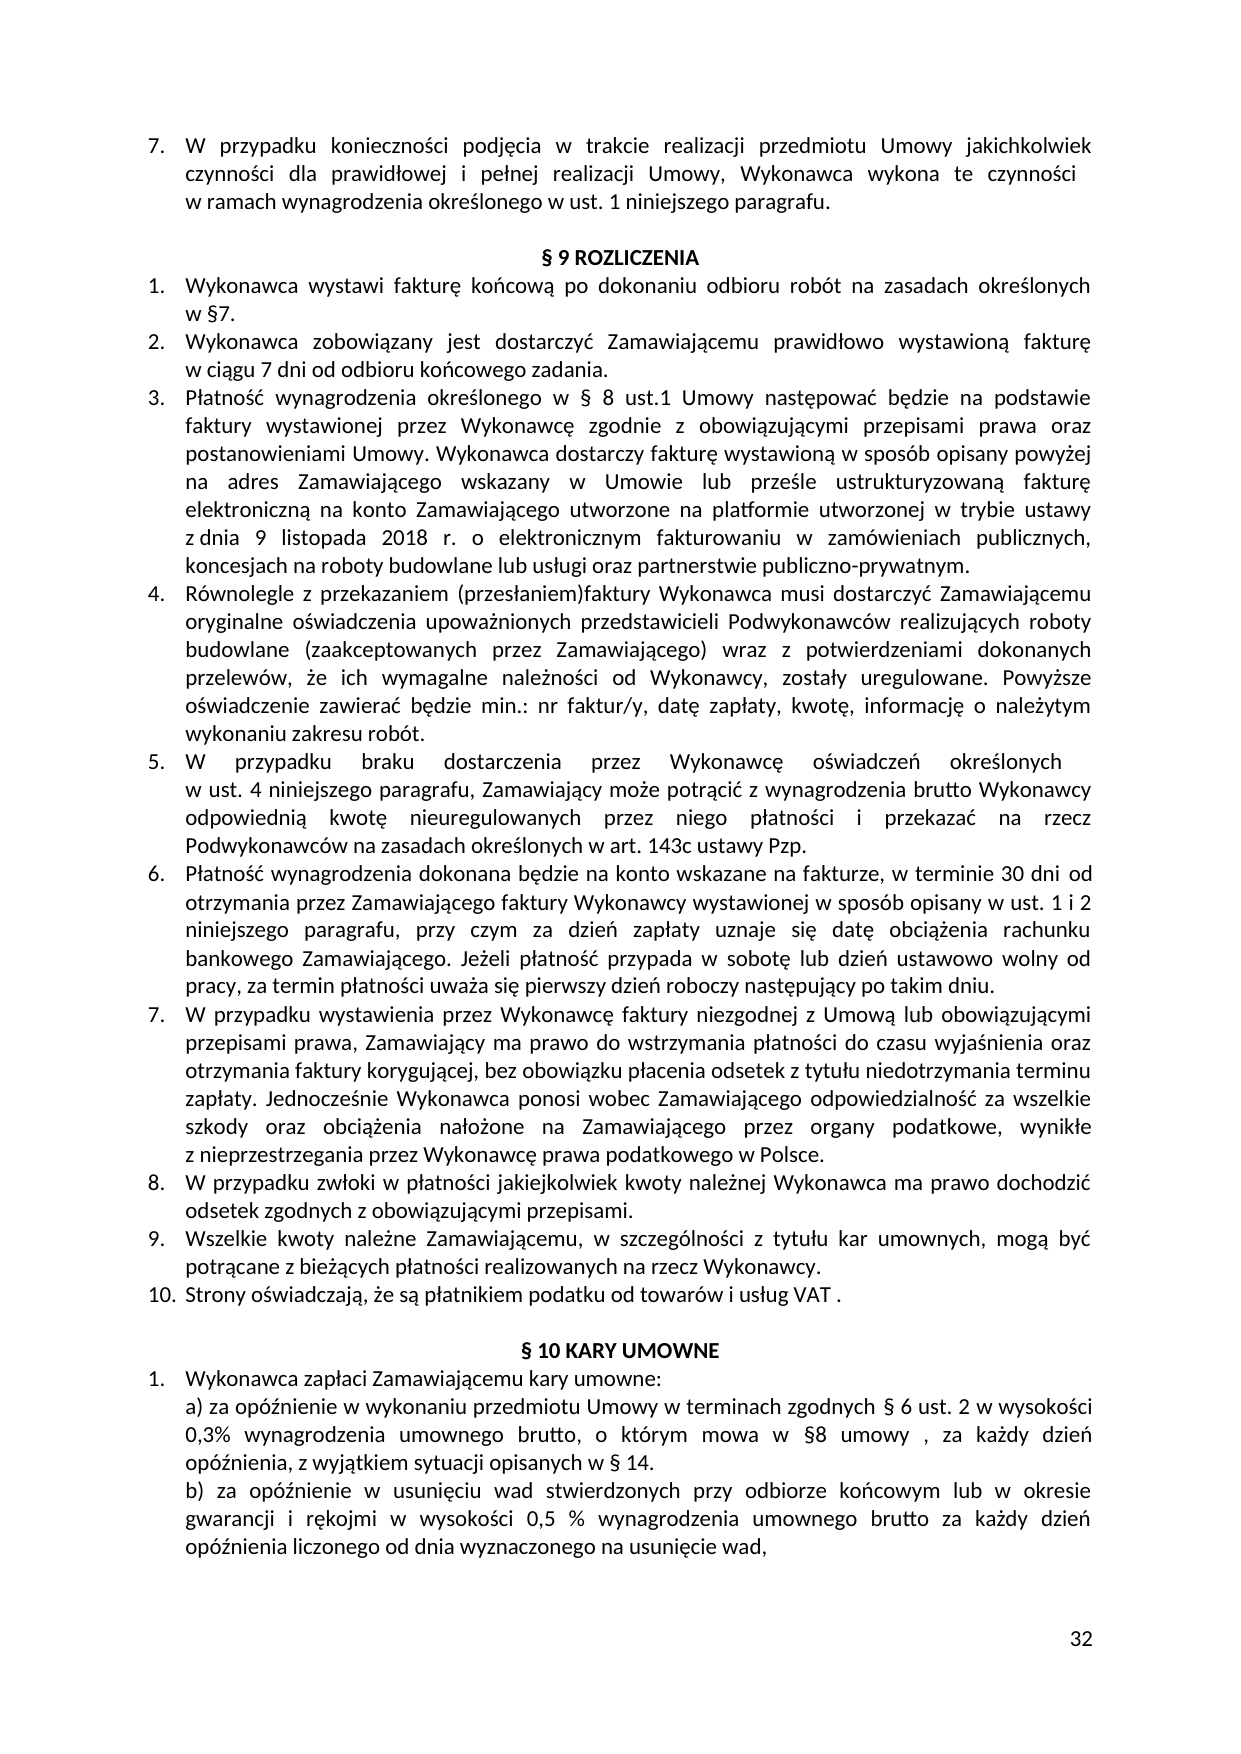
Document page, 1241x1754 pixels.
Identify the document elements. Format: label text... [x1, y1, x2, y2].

list W przypadku braku dostarczenia przez Wykonawcę oświadczeń określonych w ust. 4 niniejszego paragrafu, Zamawiający może potrącić z wynagrodzenia brutto Wykonawcy odpowiednią kwotę nieuregulowanych przez niego płatności i przekazać na rzecz Podwykonawców na zasadach określonych w art. 143c ustawy Pzp. [148, 747, 1093, 859]
list Równolegle z przekazaniem (przesłaniem)faktury Wykonawca musi dostarczyć Zamawiającemu oryginalne oświadczenia upoważnionych przedstawicieli Podwykonawców realizujących roboty budowlane (zaakceptowanych przez Zamawiającego) wraz z potwierdzeniami dokonanych przelewów, że ich wymagalne należności od Wykonawcy, zostały uregulowane. Powyższe oświadczenie zawierać będzie min.: nr faktur/y, datę zapłaty, kwotę, informację o należytym wykonaniu zakresu robót. [148, 579, 1093, 747]
list a) za opóźnienie w wykonaniu przedmiotu Umowy w terminach zgodnych § 6 ust. 2 w wysokości 0,3% wynagrodzenia umownego brutto, o którym mowa w §8 umowy , za każdy dzień opóźnienia, z wyjątkiem sytuacji opisanych w § 14. [185, 1392, 1093, 1476]
list b) za opóźnienie w usunięciu wad stwierdzonych przy odbiorze końcowym lub w okresie gwarancji i rękojmi w wysokości 0,5 % wynagrodzenia umownego brutto za każdy dzień opóźnienia liczonego od dnia wyznaczonego na usunięcie wad, [185, 1476, 1093, 1560]
text § 9 ROZLICZENIA [148, 243, 1093, 271]
list Wykonawca wystawi fakturę końcową po dokonaniu odbioru robót na zasadach określonych w §7. [148, 271, 1093, 327]
list W przypadku wystawienia przez Wykonawcę faktury niezgodnej z Umową lub obowiązującymi przepisami prawa, Zamawiający ma prawo do wstrzymania płatności do czasu wyjaśnienia oraz otrzymania faktury korygującej, bez obowiązku płacenia odsetek z tytułu niedotrzymania terminu zapłaty. Jednocześnie Wykonawca ponosi wobec Zamawiającego odpowiedzialność za wszelkie szkody oraz obciążenia nałożone na Zamawiającego przez organy podatkowe, wynikłe z nieprzestrzegania przez Wykonawcę prawa podatkowego w Polsce. [148, 1000, 1093, 1168]
list Płatność wynagrodzenia określonego w § 8 ust.1 Umowy następować będzie na podstawie faktury wystawionej przez Wykonawcę zgodnie z obowiązującymi przepisami prawa oraz postanowieniami Umowy. Wykonawca dostarczy fakturę wystawioną w sposób opisany powyżej na adres Zamawiającego wskazany w Umowie lub prześle ustrukturyzowaną fakturę elektroniczną na konto Zamawiającego utworzone na platformie utworzonej w trybie ustawy z dnia 9 listopada 2018 r. o elektronicznym fakturowaniu w zamówieniach publicznych, koncesjach na roboty budowlane lub usługi oraz partnerstwie publiczno-prywatnym. [148, 383, 1093, 579]
list Strony oświadczają, że są płatnikiem podatku od towarów i usług VAT . [148, 1280, 1093, 1308]
list W przypadku zwłoki w płatności jakiejkolwiek kwoty należnej Wykonawca ma prawo dochodzić odsetek zgodnych z obowiązującymi przepisami. [148, 1168, 1093, 1224]
list Wszelkie kwoty należne Zamawiającemu, w szczególności z tytułu kar umownych, mogą być potrącane z bieżących płatności realizowanych na rzecz Wykonawcy. [148, 1224, 1093, 1280]
list Płatność wynagrodzenia dokonana będzie na konto wskazane na fakturze, w terminie 30 dni od otrzymania przez Zamawiającego faktury Wykonawcy wystawionej w sposób opisany w ust. 1 i 2 niniejszego paragrafu, przy czym za dzień zapłaty uznaje się datę obciążenia rachunku bankowego Zamawiającego. Jeżeli płatność przypada w sobotę lub dzień ustawowo wolny od pracy, za termin płatności uważa się pierwszy dzień roboczy następujący po takim dniu. [148, 859, 1093, 1000]
text § 10 KARY UMOWNE [148, 1336, 1093, 1364]
list Wykonawca zapłaci Zamawiającemu kary umowne: [148, 1364, 1093, 1392]
list W przypadku konieczności podjęcia w trakcie realizacji przedmiotu Umowy jakichkolwiek czynności dla prawidłowej i pełnej realizacji Umowy, Wykonawca wykona te czynności w ramach wynagrodzenia określonego w ust. 1 niniejszego paragrafu. [148, 131, 1093, 215]
list Wykonawca zobowiązany jest dostarczyć Zamawiającemu prawidłowo wystawioną fakturę w ciągu 7 dni od odbioru końcowego zadania. [148, 327, 1093, 383]
